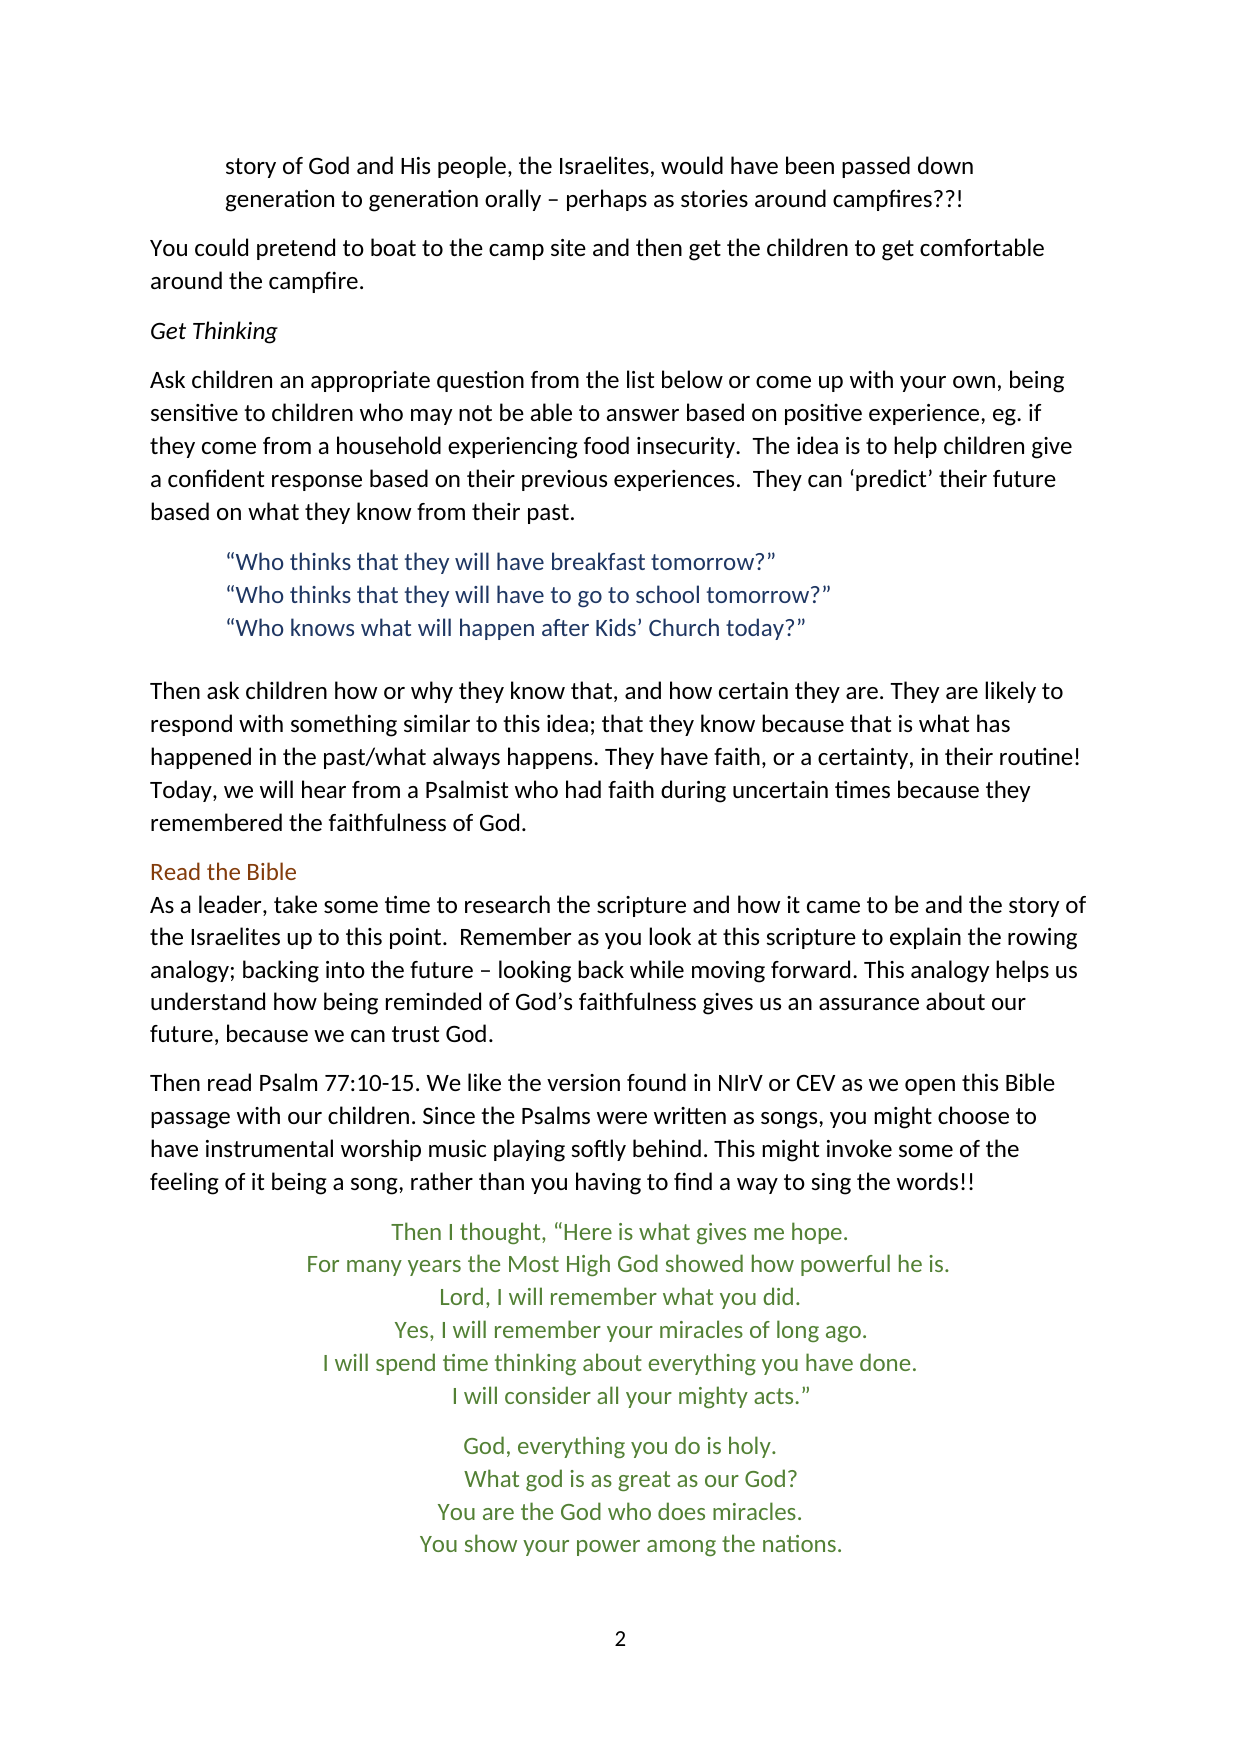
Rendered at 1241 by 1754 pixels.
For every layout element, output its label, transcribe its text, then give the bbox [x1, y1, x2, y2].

subtitle “Who thinks that they will have breakfast tomorrow?” “Who thinks that they will have to go to school tomorrow?” “Who knows what will happen after Kids’ Church today?” [225, 546, 1090, 642]
text As a leader, take some time to research the scripture and how it came to be and the story of the Israelites up to this point. Remember as you look at this scripture to explain the rowing analogy; backing into the future – looking back while moving forward. This analogy helps us understand how being reminded of God’s faithfulness gives us an assurance about our future, because we can trust God. [150, 889, 1090, 1049]
text Get Thinking [150, 315, 1090, 346]
text Ask children an appropriate question from the list below or come up with your own, being sensitive to children who may not be able to answer based on positive experience, eg. if they come from a household experiencing food insecurity. The idea is to help children give a confident response based on their previous experiences. They can ‘predict’ their future based on what they know from their past. [150, 364, 1090, 527]
text You could pretend to boat to the camp site and then get the children to get comfortable around the campfire. [150, 232, 1090, 296]
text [150, 1430, 1090, 1559]
text Then read Psalm 77:10-15. We like the version found in NIrV or CEV as we open this Bible passage with our children. Since the Psalms were written as songs, you might choose to have instrumental worship music playing softly behind. This might invoke some of the feeling of it being a song, rather than you having to find a way to sing the words!! [150, 1067, 1090, 1197]
text Then ask children how or why they know that, and how certain they are. They are likely to respond with something similar to this idea; that they know because that is what has happened in the past/what always happens. They have faith, or a certainty, in their routine! Today, we will hear from a Psalmist who had faith during uncertain times because they remembered the faithfulness of God. [150, 675, 1090, 837]
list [187, 150, 1090, 213]
text Then I thought, “Here is what gives me hope. For many years the Most High God showed how powerful he is. Lord, I will remember what you did. Yes, I will remember your miracles of long ago. I will spend time thinking about everything you have done. I will consider all your mighty acts.” [150, 1216, 1090, 1411]
text Read the Bible [150, 856, 1090, 887]
